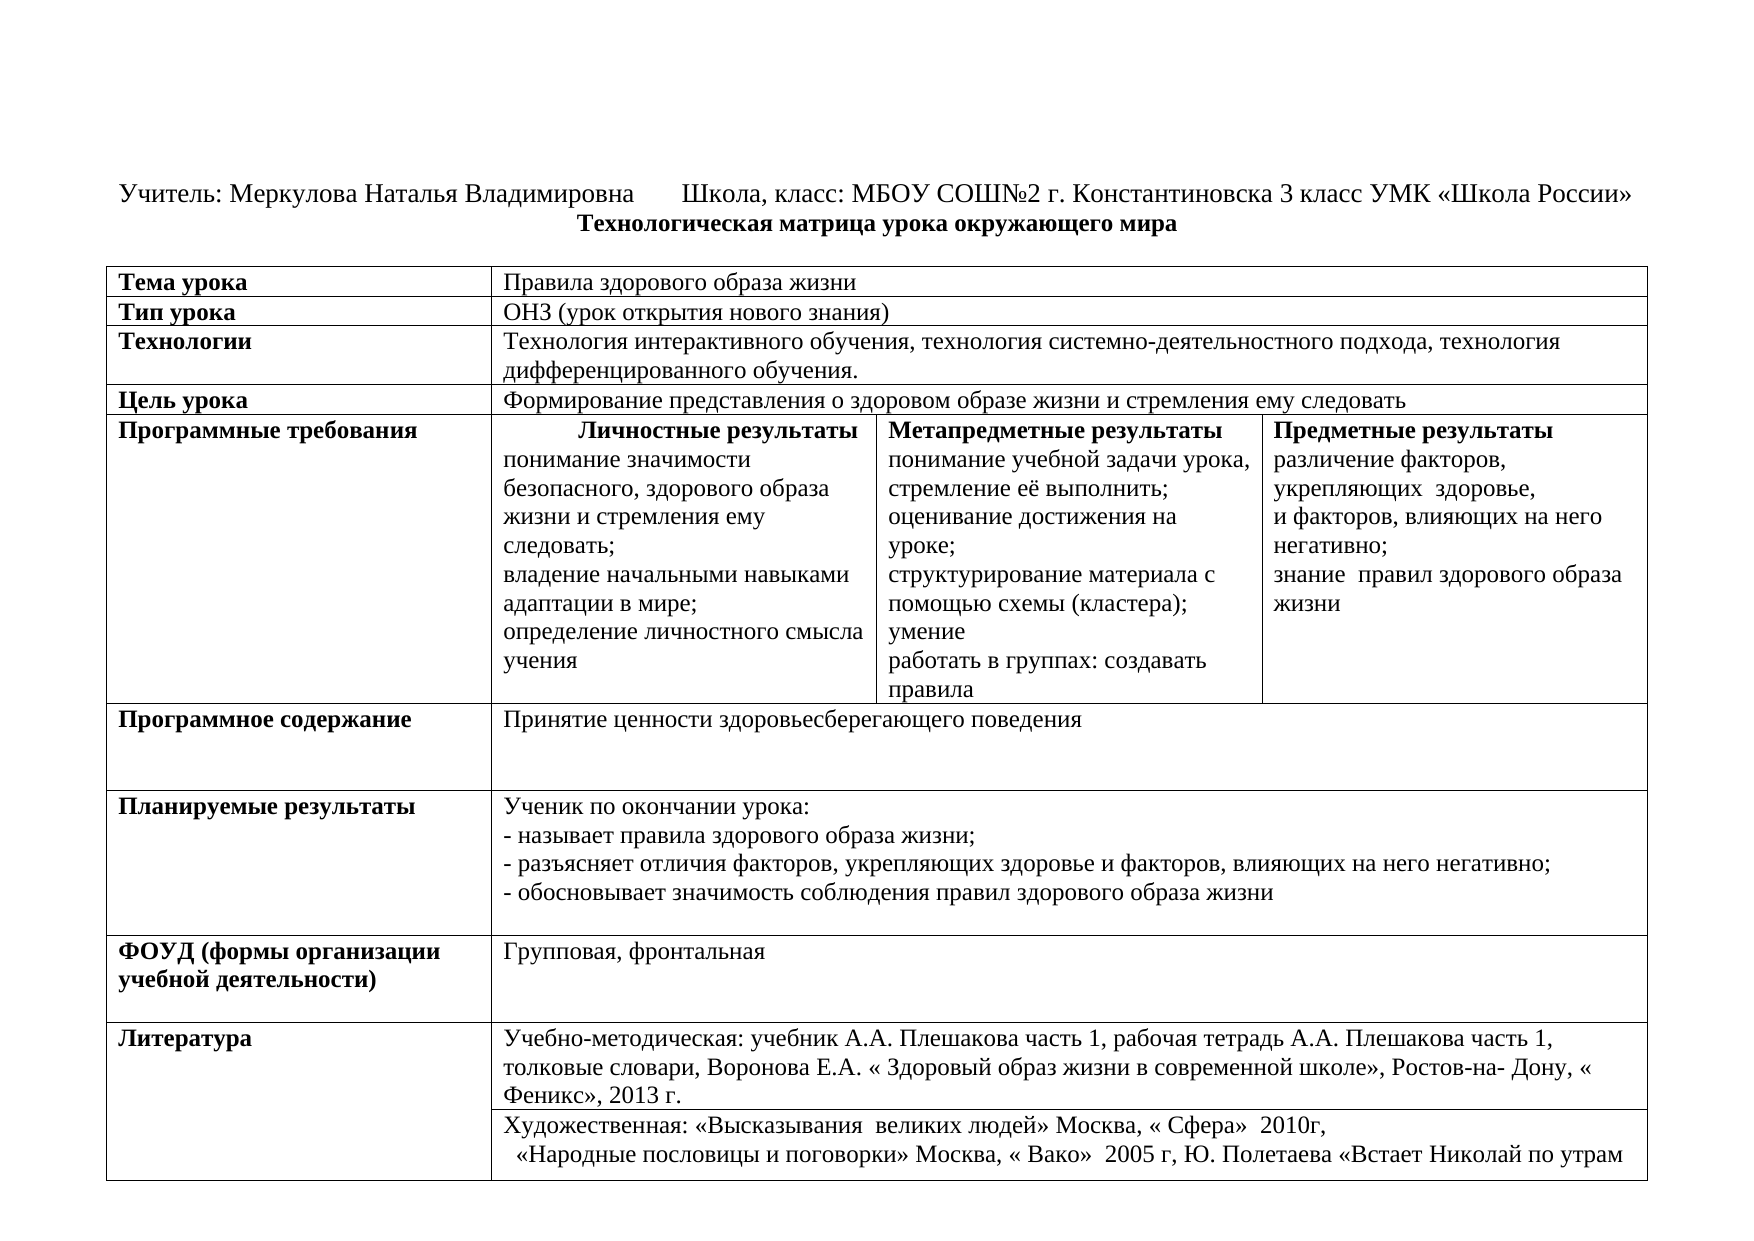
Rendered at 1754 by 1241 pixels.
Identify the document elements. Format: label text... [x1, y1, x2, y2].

table_cell Программное содержание [107, 704, 491, 790]
table_cell Литература [107, 1023, 491, 1180]
table_cell Технологии [107, 326, 491, 384]
table_cell Формирование представления о здоровом образе жизни и стремления ему следовать [492, 385, 1647, 414]
table_header Правила здорового образа жизни [492, 267, 1647, 296]
table_cell Ученик по окончании урока: - называет правила здорового образа жизни; - разъясняет отличия факторов, укрепляющих здоровье и факторов, влияющих на него негативно; - обосновывает значимость соблюдения правил здорового образа жизни [492, 791, 1647, 935]
text Технологическая матрица урока окружающего мира [118, 208, 1636, 237]
table_cell Цель урока [107, 385, 491, 414]
table_cell Личностные результаты понимание значимости безопасного, здорового образа жизни и стремления ему следовать; владение начальными навыками адаптации в мире; определение личностного смысла учения [492, 415, 876, 703]
table_cell ФОУД (формы организации учебной деятельности) [107, 936, 491, 1022]
table_header Тема урока [107, 267, 491, 296]
table_cell Метапредметные результаты понимание учебной задачи урока, стремление её выполнить; оценивание достижения на уроке; структурирование материала с помощью схемы (кластера); умение работать в группах: создавать правила [877, 415, 1262, 703]
table_cell Тип урока [107, 297, 491, 325]
table_cell Предметные результаты различение факторов, укрепляющих здоровье, и факторов, влияющих на него негативно; знание правил здорового образа жизни [1263, 415, 1647, 703]
table_cell Групповая, фронтальная [492, 936, 1647, 1022]
table_cell Учебно-методическая: учебник А.А. Плешакова часть 1, рабочая тетрадь А.А. Плешакова часть 1, толковые словари, Воронова Е.А. « Здоровый образ жизни в современной школе», Ростов-на- Дону, « Феникс», 2013 г. [492, 1023, 1647, 1109]
table_cell Программные требования [107, 415, 491, 703]
table_cell Технология интерактивного обучения, технология системно-деятельностного подхода, технология дифференцированного обучения. [492, 326, 1647, 384]
table_cell Планируемые результаты [107, 791, 491, 935]
table_cell Принятие ценности здоровьесберегающего поведения [492, 704, 1647, 790]
table_cell ОНЗ (урок открытия нового знания) [492, 297, 1647, 325]
text Учитель: Меркулова Наталья Владимировна Школа, класс: МБОУ СОШ№2 г. Константиновска 3 класс УМК «Школа России» [118, 177, 1636, 208]
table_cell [492, 1110, 1647, 1180]
